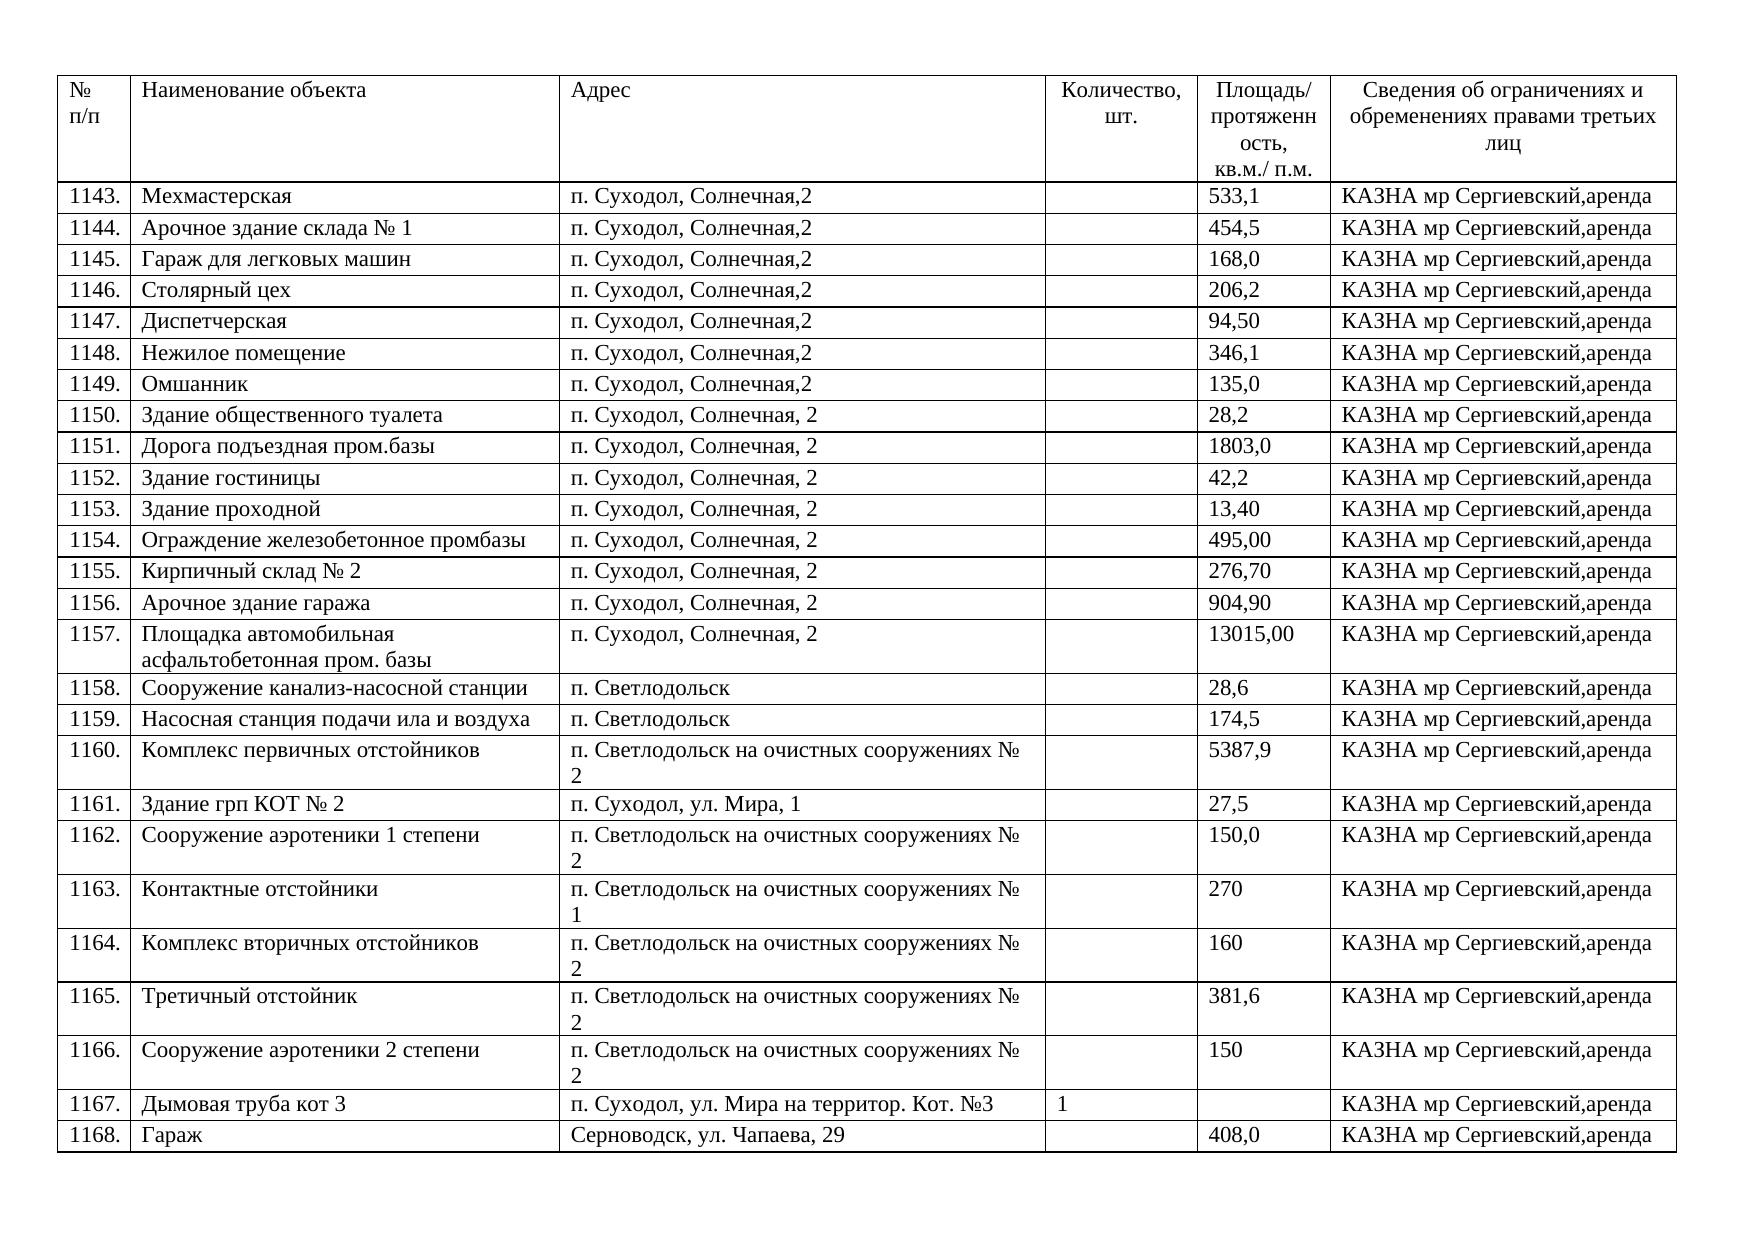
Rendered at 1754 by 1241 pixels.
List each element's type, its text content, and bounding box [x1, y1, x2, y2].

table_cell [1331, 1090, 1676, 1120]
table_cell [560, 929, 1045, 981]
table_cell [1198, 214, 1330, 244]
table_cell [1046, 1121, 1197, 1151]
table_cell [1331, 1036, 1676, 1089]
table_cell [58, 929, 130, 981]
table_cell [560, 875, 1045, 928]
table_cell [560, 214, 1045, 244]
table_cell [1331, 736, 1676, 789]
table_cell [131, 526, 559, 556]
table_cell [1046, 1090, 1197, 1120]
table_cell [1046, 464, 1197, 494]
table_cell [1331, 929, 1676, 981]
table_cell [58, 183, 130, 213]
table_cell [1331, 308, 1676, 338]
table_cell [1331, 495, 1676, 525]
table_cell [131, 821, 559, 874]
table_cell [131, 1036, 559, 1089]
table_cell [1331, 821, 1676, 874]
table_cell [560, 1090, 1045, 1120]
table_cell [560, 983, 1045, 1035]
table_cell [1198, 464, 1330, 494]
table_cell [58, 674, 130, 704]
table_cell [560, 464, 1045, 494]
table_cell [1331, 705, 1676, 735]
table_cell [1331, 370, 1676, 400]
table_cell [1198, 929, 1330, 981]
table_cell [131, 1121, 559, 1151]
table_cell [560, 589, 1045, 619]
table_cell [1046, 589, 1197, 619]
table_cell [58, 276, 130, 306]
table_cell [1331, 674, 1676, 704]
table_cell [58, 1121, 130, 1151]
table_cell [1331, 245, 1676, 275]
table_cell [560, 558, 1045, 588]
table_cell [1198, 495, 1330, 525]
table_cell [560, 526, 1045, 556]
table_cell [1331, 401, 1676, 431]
table_header Сведения об ограничениях и обременениях правами третьих лиц [1331, 76, 1676, 181]
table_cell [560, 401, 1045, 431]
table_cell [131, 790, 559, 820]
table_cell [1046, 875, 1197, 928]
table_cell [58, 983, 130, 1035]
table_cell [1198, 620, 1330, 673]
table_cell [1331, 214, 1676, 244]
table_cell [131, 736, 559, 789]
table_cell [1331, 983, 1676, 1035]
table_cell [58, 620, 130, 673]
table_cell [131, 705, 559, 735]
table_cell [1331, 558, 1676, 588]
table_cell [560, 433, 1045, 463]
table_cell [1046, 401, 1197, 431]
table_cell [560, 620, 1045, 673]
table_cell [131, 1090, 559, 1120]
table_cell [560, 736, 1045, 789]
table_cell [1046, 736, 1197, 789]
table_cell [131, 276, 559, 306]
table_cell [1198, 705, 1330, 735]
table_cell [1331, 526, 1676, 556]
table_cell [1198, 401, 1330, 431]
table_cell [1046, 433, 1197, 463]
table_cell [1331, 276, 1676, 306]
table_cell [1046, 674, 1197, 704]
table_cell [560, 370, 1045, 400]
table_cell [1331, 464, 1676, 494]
table_header Количество, шт. [1046, 76, 1197, 181]
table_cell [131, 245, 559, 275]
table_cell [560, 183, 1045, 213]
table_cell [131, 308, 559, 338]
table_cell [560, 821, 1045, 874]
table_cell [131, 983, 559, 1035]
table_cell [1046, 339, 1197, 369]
table_header № п/п [58, 76, 130, 181]
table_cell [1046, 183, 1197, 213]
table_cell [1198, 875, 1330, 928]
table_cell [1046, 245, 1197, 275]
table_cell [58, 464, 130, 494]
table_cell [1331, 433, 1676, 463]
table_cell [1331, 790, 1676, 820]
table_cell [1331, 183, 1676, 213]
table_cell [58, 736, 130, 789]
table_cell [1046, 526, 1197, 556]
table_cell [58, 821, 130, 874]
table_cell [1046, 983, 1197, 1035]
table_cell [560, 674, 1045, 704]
table_header Адрес [560, 76, 1045, 181]
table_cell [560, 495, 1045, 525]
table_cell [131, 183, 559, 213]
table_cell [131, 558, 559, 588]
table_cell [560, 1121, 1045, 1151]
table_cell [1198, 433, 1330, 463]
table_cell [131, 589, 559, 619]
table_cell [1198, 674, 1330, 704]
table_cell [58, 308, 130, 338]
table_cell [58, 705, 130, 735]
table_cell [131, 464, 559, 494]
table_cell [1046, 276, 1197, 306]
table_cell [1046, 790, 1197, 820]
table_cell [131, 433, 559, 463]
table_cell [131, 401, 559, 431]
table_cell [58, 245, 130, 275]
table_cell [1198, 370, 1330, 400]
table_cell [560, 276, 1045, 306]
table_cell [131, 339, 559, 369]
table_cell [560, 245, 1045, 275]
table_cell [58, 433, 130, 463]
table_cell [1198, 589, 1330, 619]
table_header Наименование объекта [131, 76, 559, 181]
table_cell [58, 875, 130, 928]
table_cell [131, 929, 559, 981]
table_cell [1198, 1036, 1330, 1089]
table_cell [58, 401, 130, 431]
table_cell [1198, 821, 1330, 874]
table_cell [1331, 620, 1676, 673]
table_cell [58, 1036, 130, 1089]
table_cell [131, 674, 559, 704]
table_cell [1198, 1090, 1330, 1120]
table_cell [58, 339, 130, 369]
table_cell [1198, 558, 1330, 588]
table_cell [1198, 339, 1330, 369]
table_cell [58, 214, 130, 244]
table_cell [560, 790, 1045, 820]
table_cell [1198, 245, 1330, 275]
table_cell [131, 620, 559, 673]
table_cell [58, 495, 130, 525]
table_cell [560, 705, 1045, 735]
table_header Площадь/ протяженность, кв.м./ п.м. [1198, 76, 1330, 181]
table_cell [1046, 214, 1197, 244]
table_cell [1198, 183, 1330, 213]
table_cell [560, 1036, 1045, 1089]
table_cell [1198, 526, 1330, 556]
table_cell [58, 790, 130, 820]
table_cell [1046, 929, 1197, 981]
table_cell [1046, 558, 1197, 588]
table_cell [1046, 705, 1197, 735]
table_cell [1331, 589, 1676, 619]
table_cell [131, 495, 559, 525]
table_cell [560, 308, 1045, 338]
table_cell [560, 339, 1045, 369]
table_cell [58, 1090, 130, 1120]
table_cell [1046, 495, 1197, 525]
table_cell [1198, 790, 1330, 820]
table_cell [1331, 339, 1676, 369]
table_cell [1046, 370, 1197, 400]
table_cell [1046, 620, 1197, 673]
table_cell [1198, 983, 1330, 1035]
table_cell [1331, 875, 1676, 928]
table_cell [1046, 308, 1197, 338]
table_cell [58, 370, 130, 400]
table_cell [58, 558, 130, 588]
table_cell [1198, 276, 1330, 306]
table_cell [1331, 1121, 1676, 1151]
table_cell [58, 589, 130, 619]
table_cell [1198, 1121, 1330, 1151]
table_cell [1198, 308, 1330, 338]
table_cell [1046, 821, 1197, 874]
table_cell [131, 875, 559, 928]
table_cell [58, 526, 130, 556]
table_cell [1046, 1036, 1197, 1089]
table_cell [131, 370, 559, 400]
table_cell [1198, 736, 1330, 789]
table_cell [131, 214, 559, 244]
